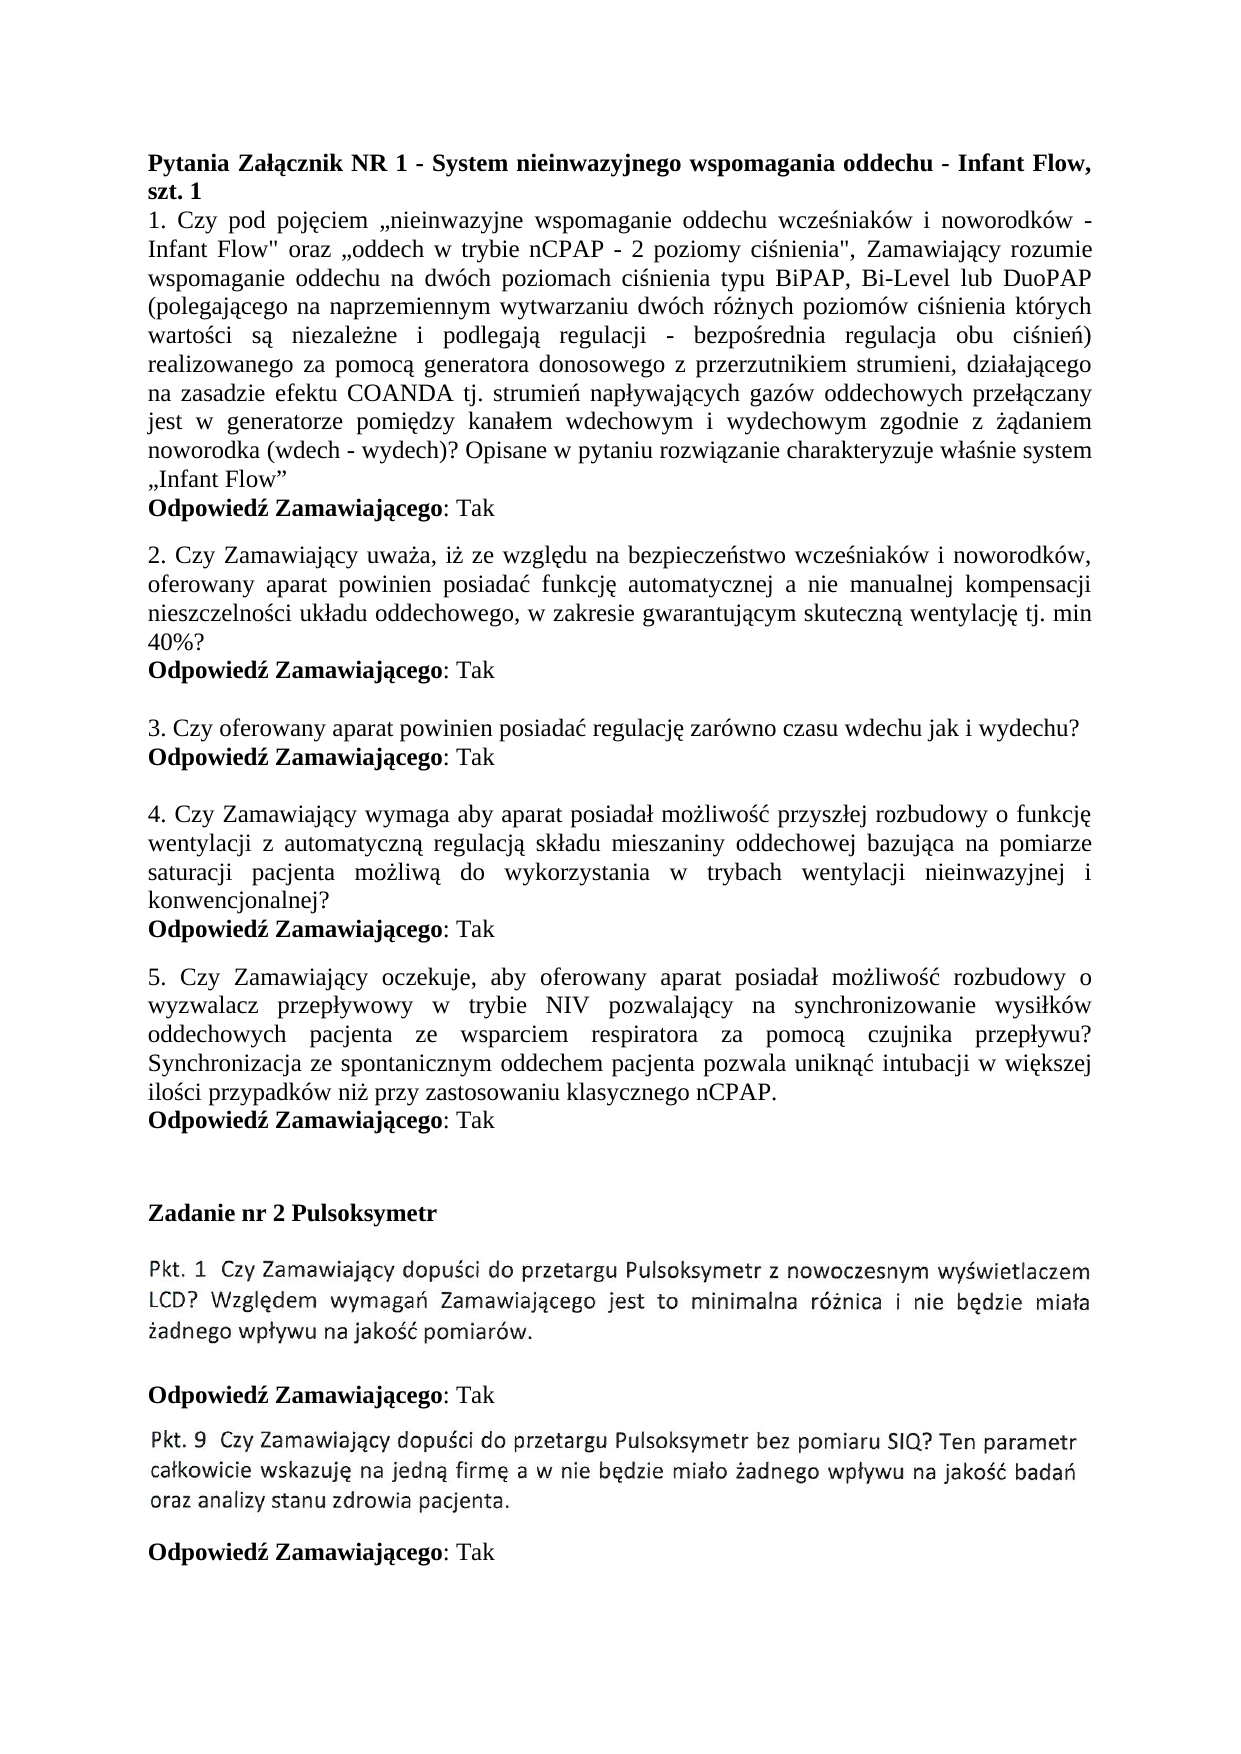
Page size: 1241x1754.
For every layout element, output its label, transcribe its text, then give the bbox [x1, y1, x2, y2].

text Pytania Załącznik NR 1 - System nieinwazyjnego wspomagania oddechu - Infant Flow, szt. 1 [148, 148, 1093, 205]
text 1. Czy pod pojęciem „nieinwazyjne wspomaganie oddechu wcześniaków i noworodków - Infant Flow" oraz „oddech w trybie nCPAP - 2 poziomy ciśnienia", Zamawiający rozumie wspomaganie oddechu na dwóch poziomach ciśnienia typu BiPAP, Bi-Level lub DuoPAP (polegającego na naprzemiennym wytwarzaniu dwóch różnych poziomów ciśnienia których wartości są niezależne i podlegają regulacji - bezpośrednia regulacja obu ciśnień) realizowanego za pomocą generatora donosowego z przerzutnikiem strumieni, działającego na zasadzie efektu COANDA tj. strumień napływających gazów oddechowych przełączany jest w generatorze pomiędzy kanałem wdechowym i wydechowym zgodnie z żądaniem noworodka (wdech - wydech)? Opisane w pytaniu rozwiązanie charakteryzuje właśnie system „Infant Flow” [148, 205, 1093, 493]
picture [147, 1427, 1093, 1519]
text 2. Czy Zamawiający uważa, iż ze względu na bezpieczeństwo wcześniaków i noworodków, oferowany aparat powinien posiadać funkcję automatycznej a nie manualnej kompensacji nieszczelności układu oddechowego, w zakresie gwarantującym skuteczną wentylację tj. min 40%? [148, 540, 1093, 655]
text Odpowiedź Zamawiającego: Tak [148, 493, 1093, 521]
text 5. Czy Zamawiający oczekuje, aby oferowany aparat posiadał możliwość rozbudowy o wyzwalacz przepływowy w trybie NIV pozwalający na synchronizowanie wysiłków oddechowych pacjenta ze wsparciem respiratora za pomocą czujnika przepływu? Synchronizacja ze spontanicznym oddechem pacjenta pozwala uniknąć intubacji w większej ilości przypadków niż przy zastosowaniu klasycznego nCPAP. [148, 962, 1093, 1106]
text Odpowiedź Zamawiającego: Tak [148, 655, 1093, 684]
text 4. Czy Zamawiający wymaga aby aparat posiadał możliwość przyszłej rozbudowy o funkcję wentylacji z automatyczną regulacją składu mieszaniny oddechowej bazująca na pomiarze saturacji pacjenta możliwą do wykorzystania w trybach wentylacji nieinwazyjnej i konwencjonalnej? [148, 799, 1093, 914]
text 3. Czy oferowany aparat powinien posiadać regulację zarówno czasu wdechu jak i wydechu? [148, 713, 1093, 742]
text Zadanie nr 2 Pulsoksymetr [148, 1198, 1093, 1227]
text Odpowiedź Zamawiającego: Tak [148, 742, 1093, 770]
text Odpowiedź Zamawiającego: Tak [148, 1537, 1093, 1566]
text Odpowiedź Zamawiającego: Tak [148, 914, 1093, 943]
text Odpowiedź Zamawiającego: Tak [148, 1106, 1093, 1134]
text Odpowiedź Zamawiającego: Tak [148, 1380, 1093, 1408]
